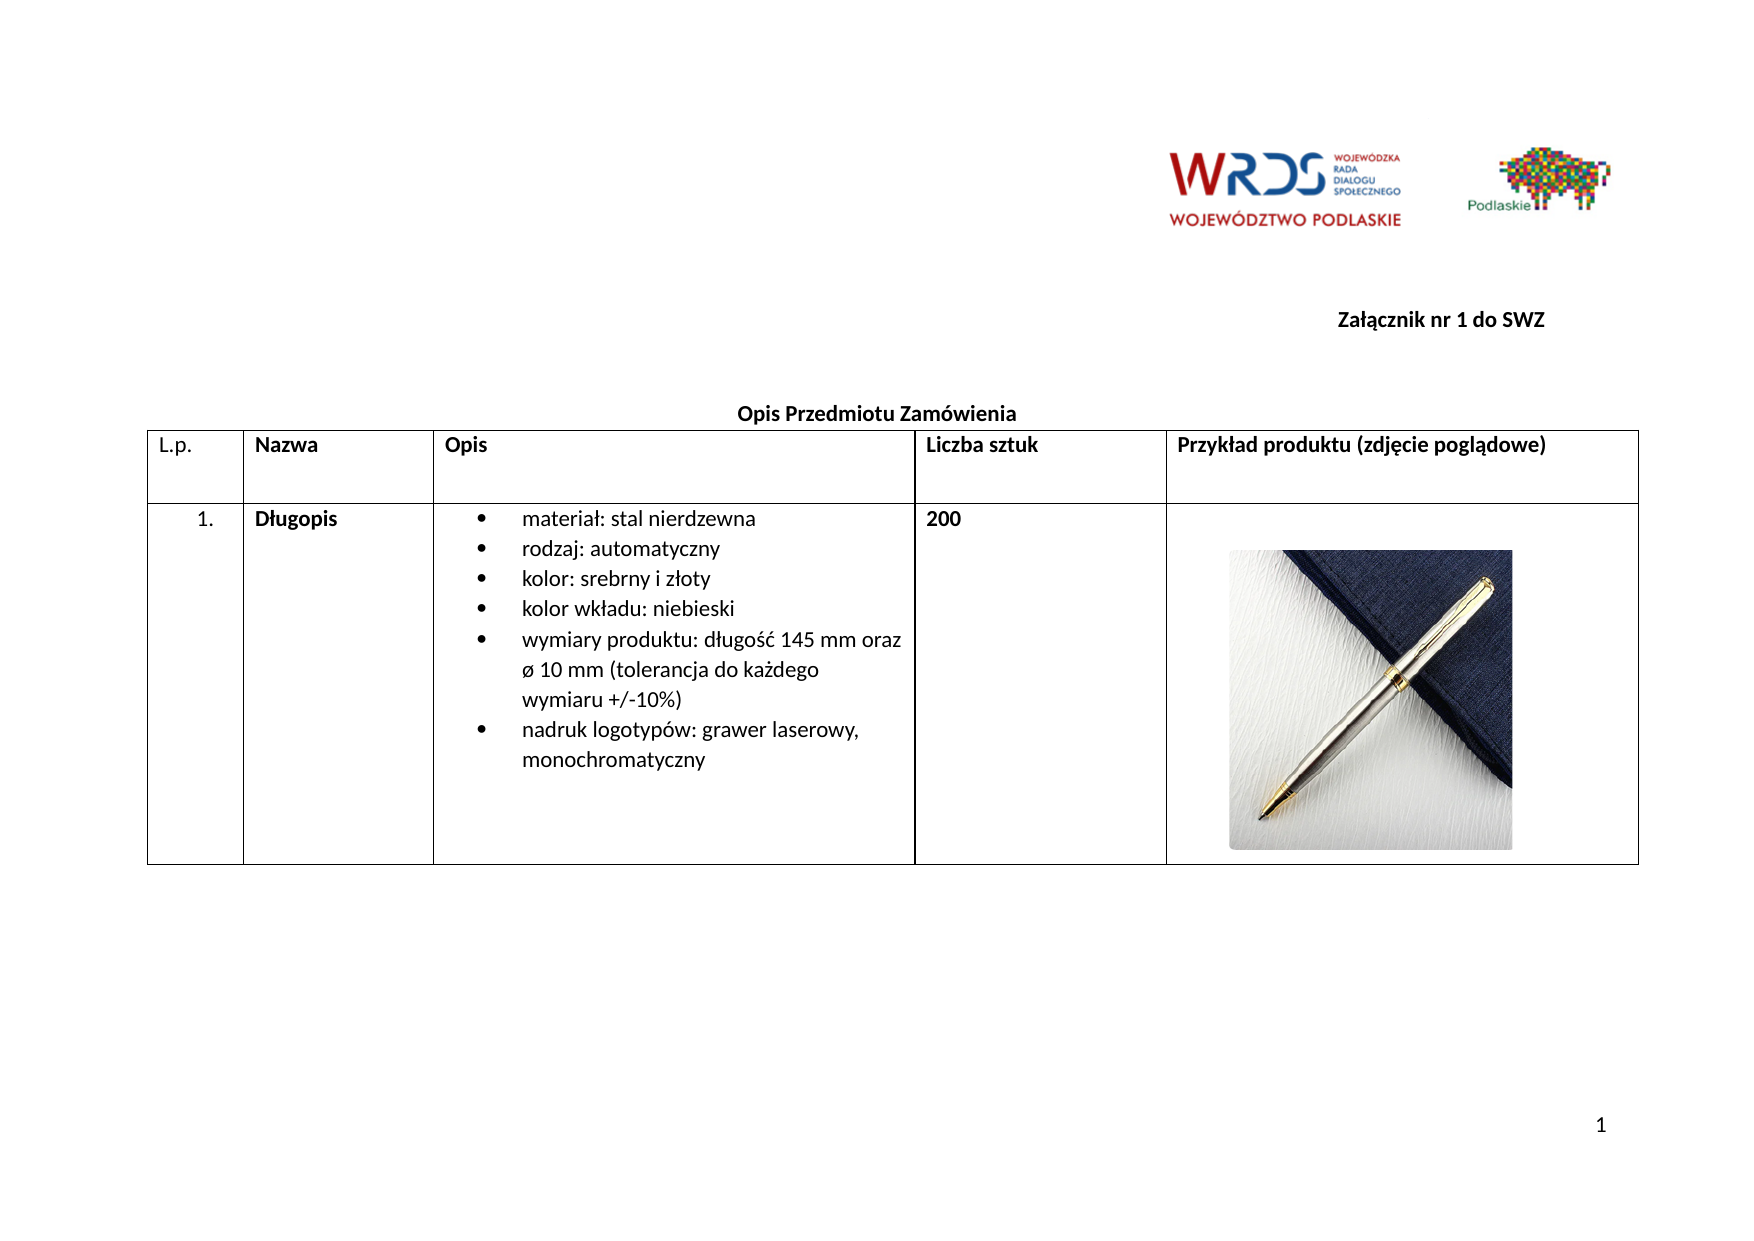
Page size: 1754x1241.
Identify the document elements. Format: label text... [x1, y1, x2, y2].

picture [1161, 143, 1406, 231]
table_cell 200 [916, 504, 1166, 864]
table_cell Długopis [244, 504, 433, 864]
picture [1445, 127, 1630, 227]
table_header Liczba sztuk [916, 431, 1166, 503]
table_cell [1167, 504, 1638, 864]
table_header Opis [434, 431, 914, 503]
table_cell [148, 504, 243, 864]
table_header Przykład produktu (zdjęcie poglądowe) [1167, 431, 1638, 503]
table_header Nazwa [244, 431, 433, 503]
picture [1227, 550, 1512, 848]
table_cell materiał: stal nierdzewna rodzaj: automatyczny kolor: srebrny i złoty kolor wkładu: niebieski wymiary produktu: długość 145 mm oraz ø 10 mm (tolerancja do każdego wymiaru +/-10%) nadruk logotypów: grawer laserowy, monochromatyczny [434, 504, 914, 864]
text Załącznik nr 1 do SWZ [1254, 306, 1606, 334]
text Opis Przedmiotu Zamówienia [148, 399, 1606, 427]
table_header L.p. [148, 431, 243, 503]
